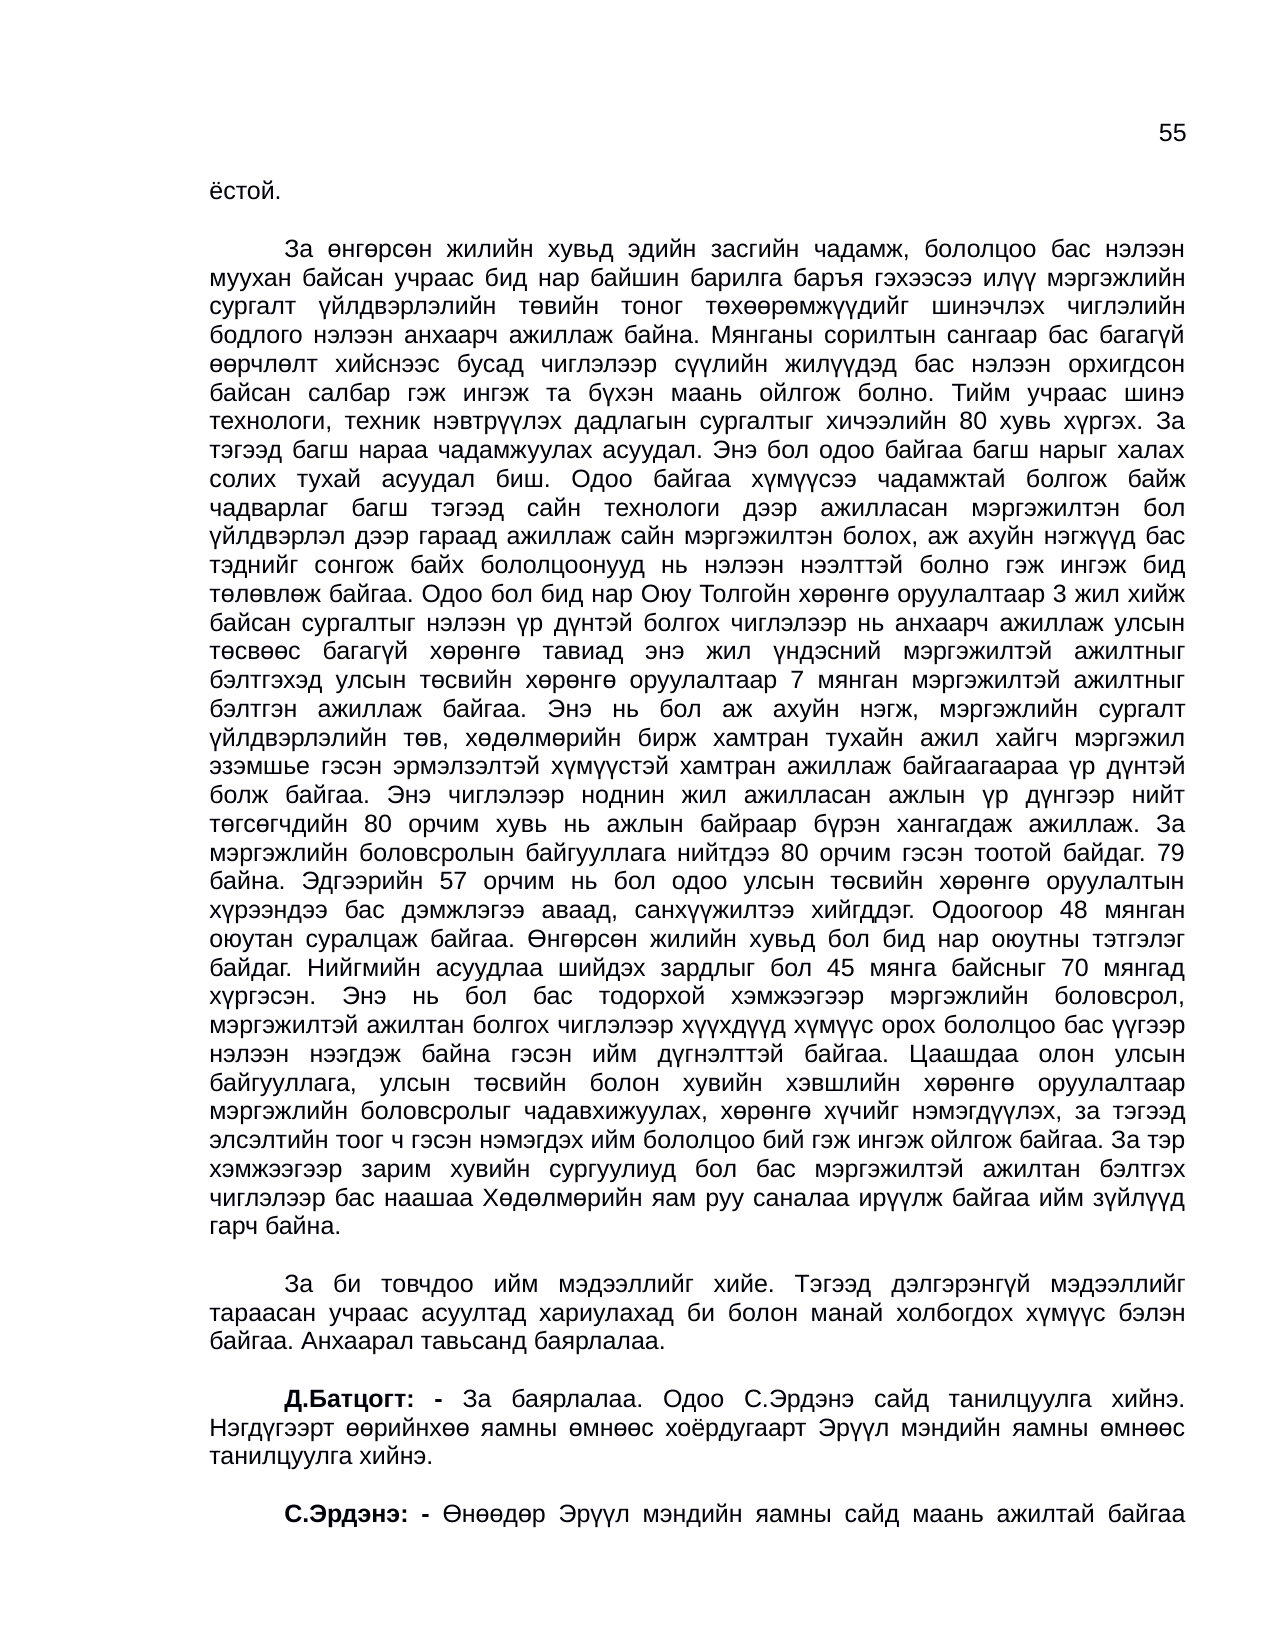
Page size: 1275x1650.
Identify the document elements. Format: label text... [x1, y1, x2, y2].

text За би товчдоо ийм мэдээллийг хийе. Тэгээд дэлгэрэнгүй мэдээллийг тараасан учраас асуултад хариулахад би болон манай холбогдох хүмүүс бэлэн байгаа. Анхаарал тавьсанд баярлалаа. [209, 1269, 1186, 1355]
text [209, 1499, 1186, 1528]
text За өнгөрсөн жилийн хувьд эдийн засгийн чадамж, бололцоо бас нэлээн муухан байсан учраас бид нар байшин барилга баръя гэхээсээ илүү мэргэжлийн сургалт үйлдвэрлэлийн төвийн тоног төхөөрөмжүүдийг шинэчлэх чиглэлийн бодлого нэлээн анхаарч ажиллаж байна. Мянганы сорилтын сангаар бас багагүй өөрчлөлт хийснээс бусад чиглэлээр сүүлийн жилүүдэд бас нэлээн орхигдсон байсан салбар гэж ингэж та бүхэн маань ойлгож болно. Тийм учраас шинэ технологи, техник нэвтрүүлэх дадлагын сургалтыг хичээлийн 80 хувь хүргэх. За тэгээд багш нараа чадамжуулах асуудал. Энэ бол одоо байгаа багш нарыг халах солих тухай асуудал биш. Одоо байгаа хүмүүсээ чадамжтай болгож байж чадварлаг багш тэгээд сайн технологи дээр ажилласан мэргэжилтэн бол үйлдвэрлэл дээр гараад ажиллаж сайн мэргэжилтэн болох, аж ахуйн нэгжүүд бас тэднийг сонгож байх бололцоонууд нь нэлээн нээлттэй болно гэж ингэж бид төлөвлөж байгаа. Одоо бол бид нар Оюу Толгойн хөрөнгө оруулалтаар 3 жил хийж байсан сургалтыг нэлээн үр дүнтэй болгох чиглэлээр нь анхаарч ажиллаж улсын төсвөөс багагүй хөрөнгө тавиад энэ жил үндэсний мэргэжилтэй ажилтныг бэлтгэхэд улсын төсвийн хөрөнгө оруулалтаар 7 мянган мэргэжилтэй ажилтныг бэлтгэн ажиллаж байгаа. Энэ нь бол аж ахуйн нэгж, мэргэжлийн сургалт үйлдвэрлэлийн төв, хөдөлмөрийн бирж хамтран тухайн ажил хайгч мэргэжил эзэмшье гэсэн эрмэлзэлтэй хүмүүстэй хамтран ажиллаж байгаагаараа үр дүнтэй болж байгаа. Энэ чиглэлээр ноднин жил ажилласан ажлын үр дүнгээр нийт төгсөгчдийн 80 орчим хувь нь ажлын байраар бүрэн хангагдаж ажиллаж. За мэргэжлийн боловсролын байгууллага нийтдээ 80 орчим гэсэн тоотой байдаг. 79 байна. Эдгээрийн 57 орчим нь бол одоо улсын төсвийн хөрөнгө оруулалтын хүрээндээ бас дэмжлэгээ аваад, санхүүжилтээ хийгддэг. Одоогоор 48 мянган оюутан суралцаж байгаа. Өнгөрсөн жилийн хувьд бол бид нар оюутны тэтгэлэг байдаг. Нийгмийн асуудлаа шийдэх зардлыг бол 45 мянга байсныг 70 мянгад хүргэсэн. Энэ нь бол бас тодорхой хэмжээгээр мэргэжлийн боловсрол, мэргэжилтэй ажилтан болгох чиглэлээр хүүхдүүд хүмүүс орох бололцоо бас үүгээр нэлээн нээгдэж байна гэсэн ийм дүгнэлттэй байгаа. Цаашдаа олон улсын байгууллага, улсын төсвийн болон хувийн хэвшлийн хөрөнгө оруулалтаар мэргэжлийн боловсролыг чадавхижуулах, хөрөнгө хүчийг нэмэгдүүлэх, за тэгээд элсэлтийн тоог ч гэсэн нэмэгдэх ийм бололцоо бий гэж ингэж ойлгож байгаа. За тэр хэмжээгээр зарим хувийн сургуулиуд бол бас мэргэжилтэй ажилтан бэлтгэх чиглэлээр бас наашаа Хөдөлмөрийн яам руу саналаа ирүүлж байгаа ийм зүйлүүд гарч байна. [209, 234, 1186, 1240]
text Д.Батцогт: - За баярлалаа. Одоо С.Эрдэнэ сайд танилцуулга хийнэ. Нэгдүгээрт өөрийнхөө яамны өмнөөс хоёрдугаарт Эрүүл мэндийн яамны өмнөөс танилцуулга хийнэ. [209, 1384, 1186, 1470]
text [209, 176, 1186, 205]
